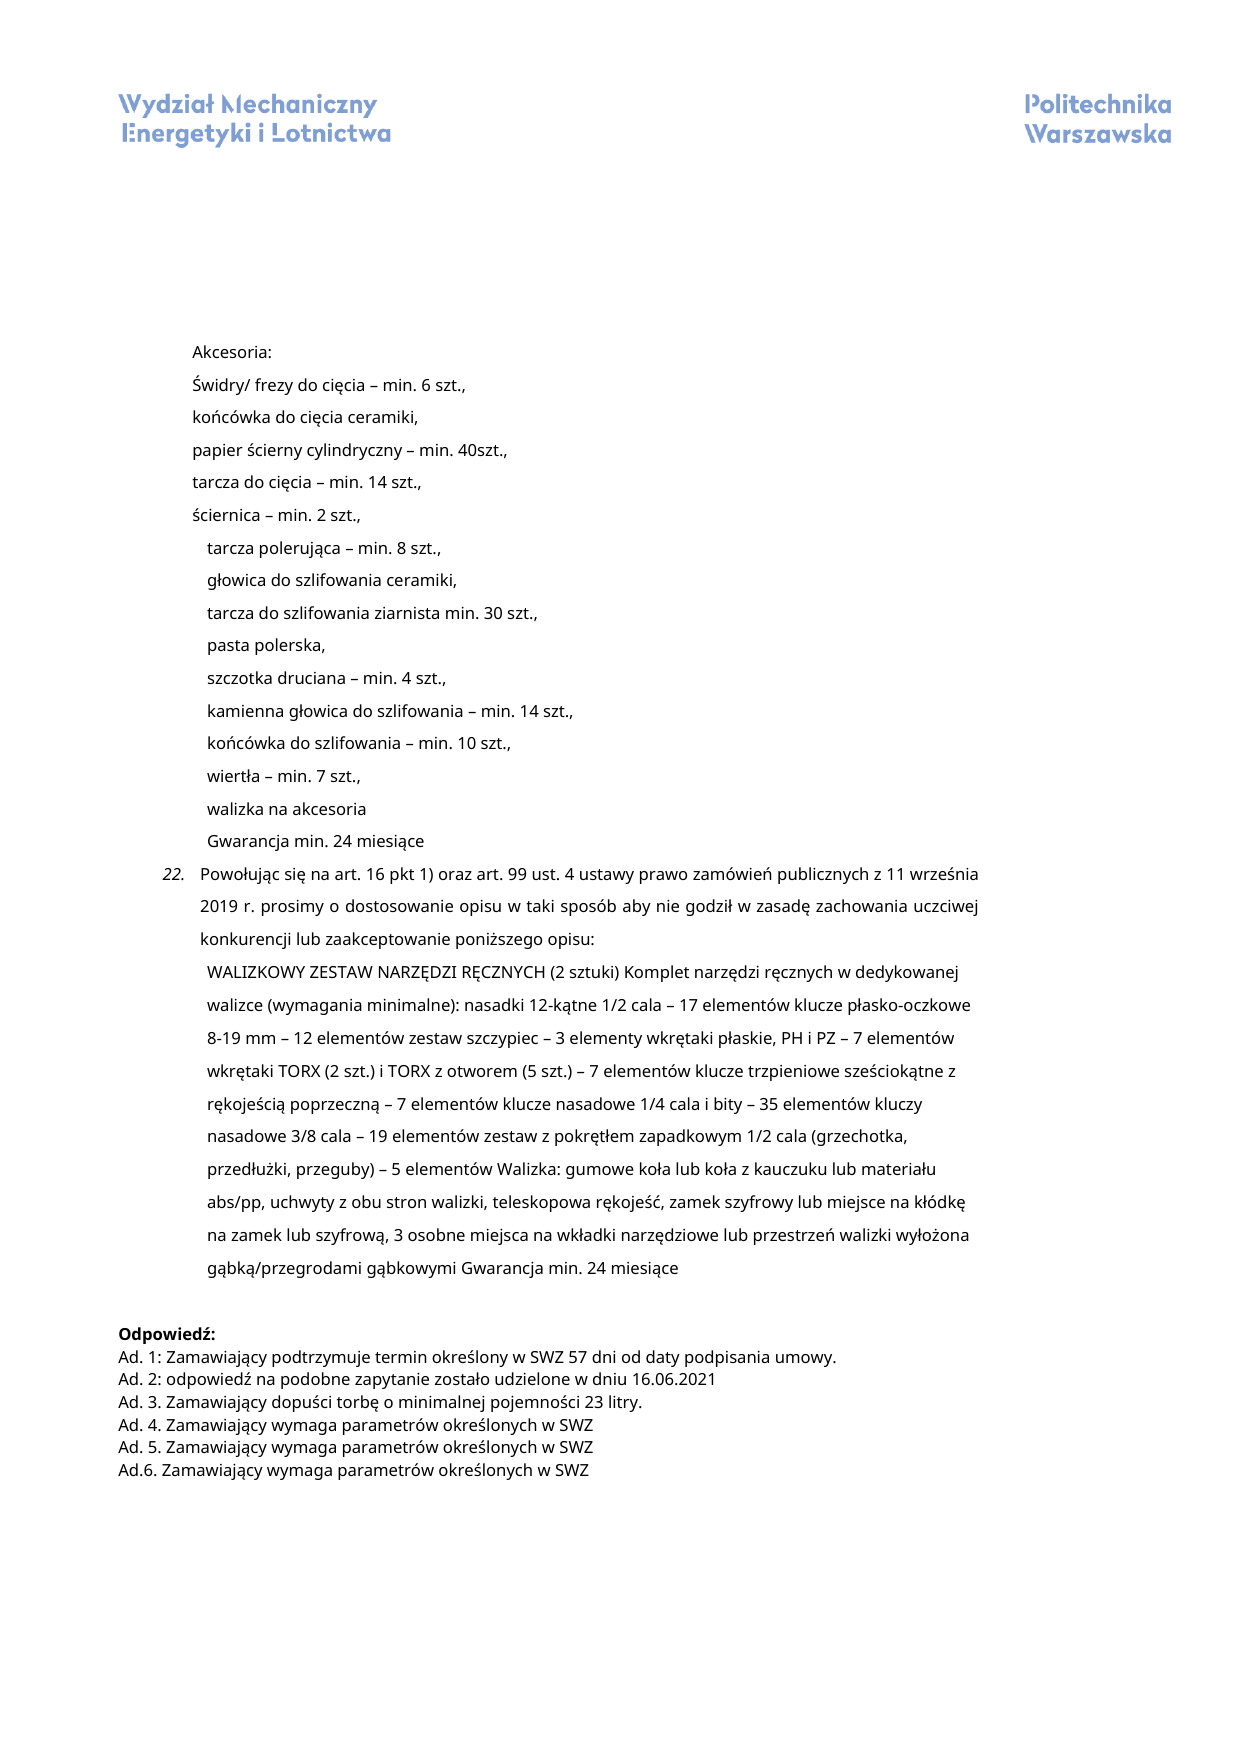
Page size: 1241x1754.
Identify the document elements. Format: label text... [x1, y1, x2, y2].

text Ad. 5. Zamawiający wymaga parametrów określonych w SWZ [118, 1436, 980, 1459]
text Ad.6. Zamawiający wymaga parametrów określonych w SWZ [118, 1459, 980, 1481]
text szczotka druciana – min. 4 szt., [207, 657, 980, 689]
text Ad. 2: odpowiedź na podobne zapytanie zostało udzielone w dniu 16.06.2021 [118, 1368, 980, 1391]
text Gwarancja min. 24 miesiące [207, 820, 980, 852]
text Ad. 4. Zamawiający wymaga parametrów określonych w SWZ [118, 1413, 980, 1436]
text pasta polerska, [207, 624, 980, 657]
text wiertła – min. 7 szt., [207, 754, 980, 787]
text walizka na akcesoria [207, 787, 980, 820]
text Świdry/ frezy do cięcia – min. 6 szt., [192, 363, 980, 396]
text ściernica – min. 2 szt., [192, 494, 980, 526]
text kamienna głowica do szlifowania – min. 14 szt., [207, 689, 980, 722]
text tarcza do szlifowania ziarnista min. 30 szt., [207, 592, 980, 624]
picture [0, 0, 1236, 207]
text WALIZKOWY ZESTAW NARZĘDZI RĘCZNYCH (2 sztuki) Komplet narzędzi ręcznych w dedykowanej walizce (wymagania minimalne): nasadki 12-kątne 1/2 cala – 17 elementów klucze płasko-oczkowe 8-19 mm – 12 elementów zestaw szczypiec – 3 elementy wkrętaki płaskie, PH i PZ – 7 elementów wkrętaki TORX (2 szt.) i TORX z otworem (5 szt.) – 7 elementów klucze trzpieniowe sześciokątne z rękojeścią poprzeczną – 7 elementów klucze nasadowe 1/4 cala i bity – 35 elementów kluczy nasadowe 3/8 cala – 19 elementów zestaw z pokrętłem zapadkowym 1/2 cala (grzechotka, przedłużki, przeguby) – 5 elementów Walizka: gumowe koła lub koła z kauczuku lub materiału abs/pp, uchwyty z obu stron walizki, teleskopowa rękojeść, zamek szyfrowy lub miejsce na kłódkę na zamek lub szyfrową, 3 osobne miejsca na wkładki narzędziowe lub przestrzeń walizki wyłożona gąbką/przegrodami gąbkowymi Gwarancja min. 24 miesiące [207, 950, 980, 1279]
list Powołując się na art. 16 pkt 1) oraz art. 99 ust. 4 ustawy prawo zamówień publicznych z 11 września 2019 r. prosimy o dostosowanie opisu w taki sposób aby nie godził w zasadę zachowania uczciwej konkurencji lub zaakceptowanie poniższego opisu: [162, 852, 980, 950]
text Ad. 3. Zamawiający dopuści torbę o minimalnej pojemności 23 litry. [118, 1391, 980, 1413]
text tarcza do cięcia – min. 14 szt., [192, 461, 980, 494]
text papier ścierny cylindryczny – min. 40szt., [192, 428, 980, 461]
text tarcza polerująca – min. 8 szt., [207, 526, 980, 559]
text Odpowiedź: [118, 1312, 980, 1345]
text końcówka do szlifowania – min. 10 szt., [207, 722, 980, 754]
text głowica do szlifowania ceramiki, [207, 559, 980, 592]
text końcówka do cięcia ceramiki, [192, 396, 980, 428]
text Ad. 1: Zamawiający podtrzymuje termin określony w SWZ 57 dni od daty podpisania umowy. [118, 1345, 980, 1368]
text Akcesoria: [192, 331, 980, 363]
